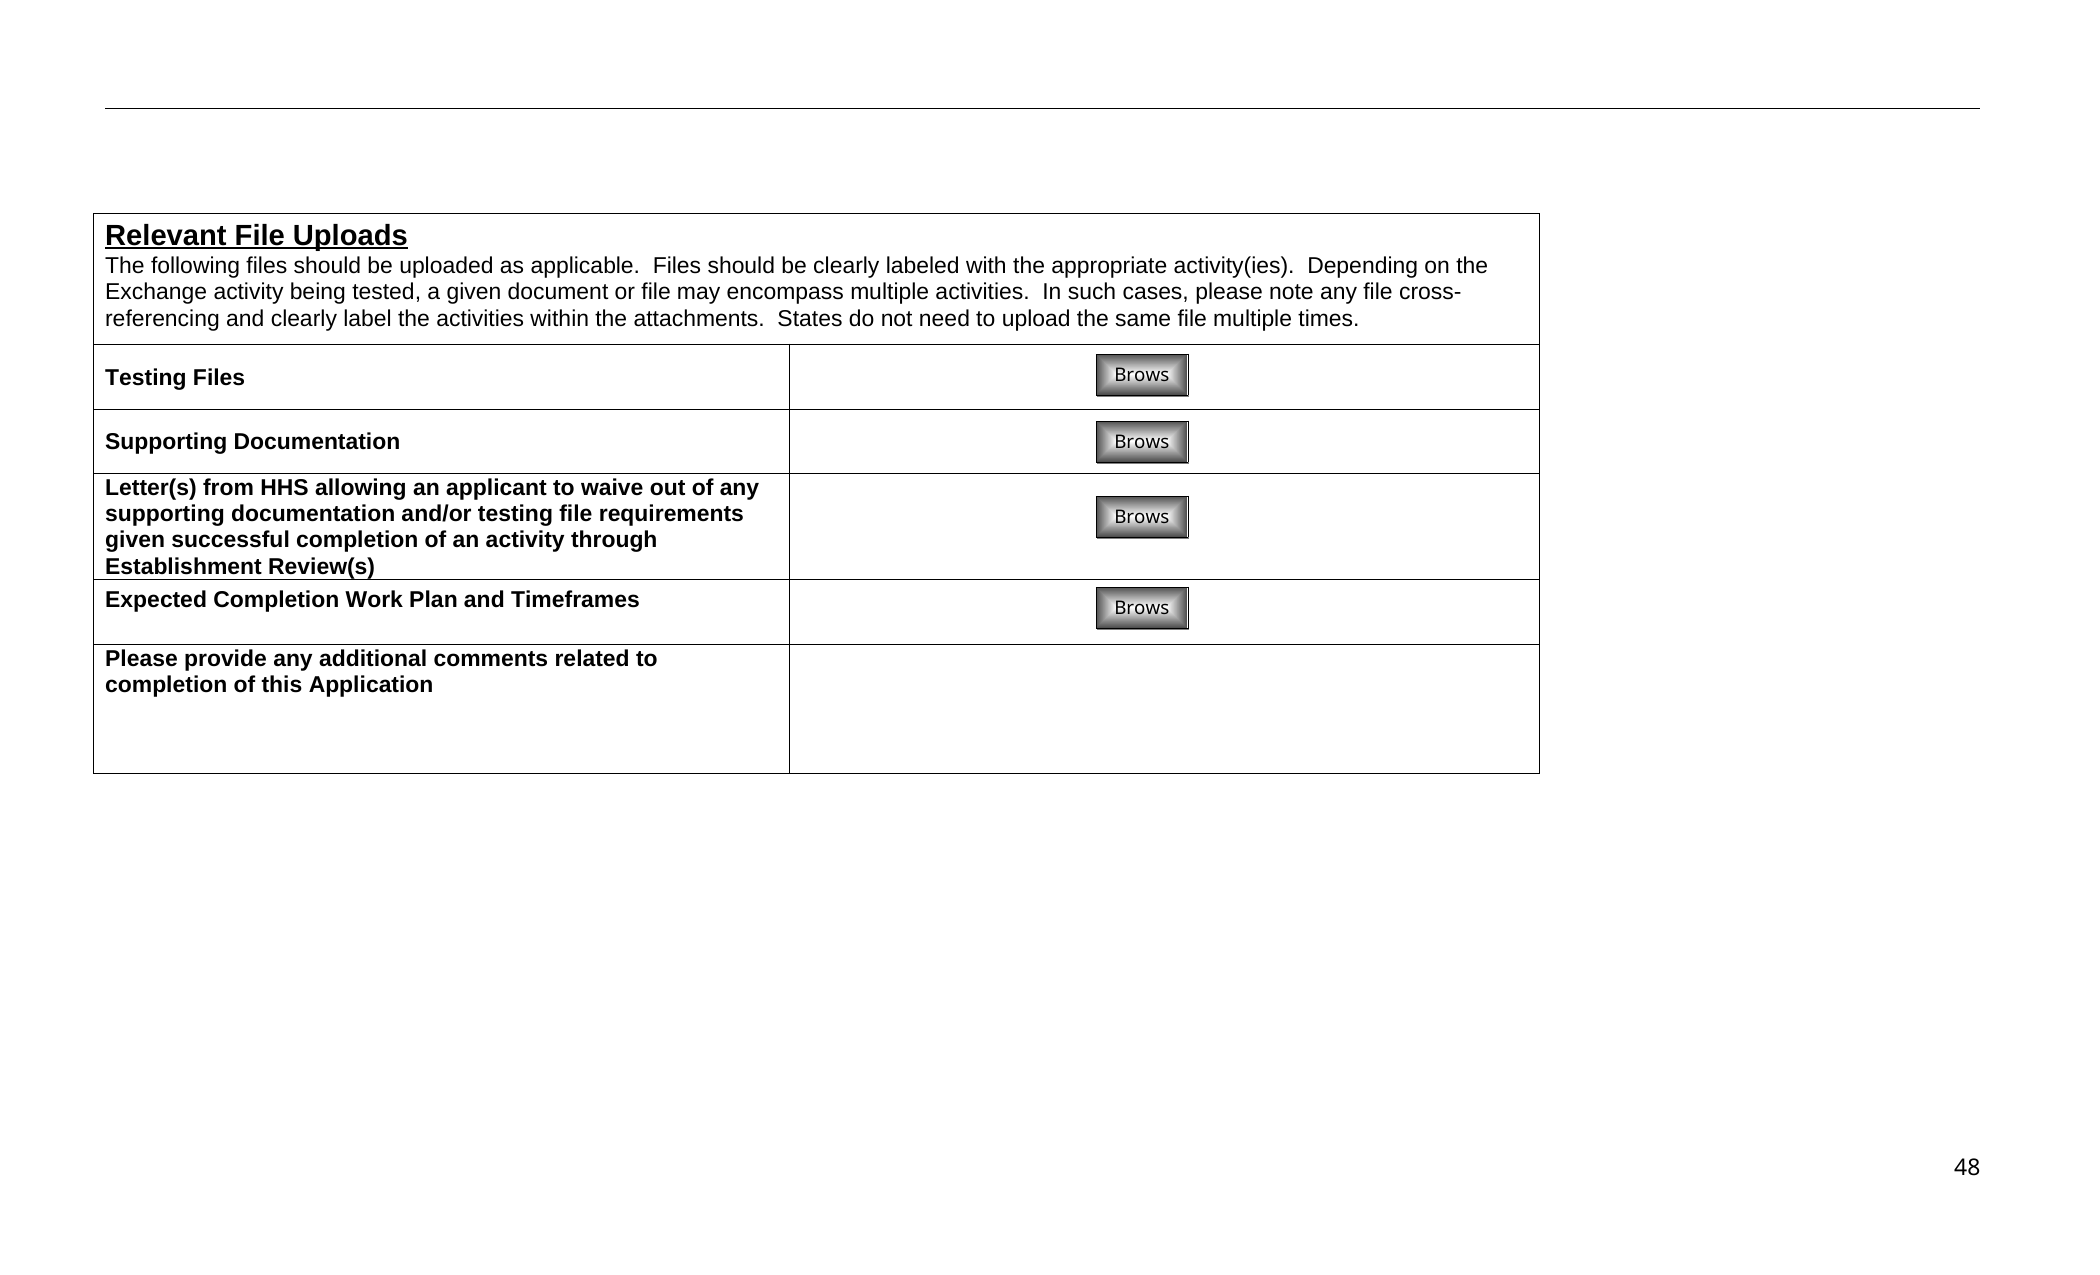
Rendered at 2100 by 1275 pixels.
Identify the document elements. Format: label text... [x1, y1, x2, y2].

table_cell [790, 410, 1539, 473]
table_header Relevant File Uploads The following files should be uploaded as applicable. Files should be clearly labeled with the appropriate activity(ies). Depending on the Exchange activity being tested, a given document or file may encompass multiple activities. In such cases, please note any file cross-referencing and clearly label the activities within the attachments. States do not need to upload the same file multiple times. [94, 214, 1539, 343]
table_cell Expected Completion Work Plan and Timeframes [94, 580, 789, 644]
table_cell [790, 345, 1539, 409]
table_cell Testing Files [94, 345, 789, 409]
table_cell [790, 580, 1539, 644]
table_cell [790, 474, 1539, 579]
table_cell Please provide any additional comments related to completion of this Application [94, 645, 789, 772]
table_cell Letter(s) from HHS allowing an applicant to waive out of any supporting documentation and/or testing file requirements given successful completion of an activity through Establishment Review(s) [94, 474, 789, 579]
table_cell [790, 645, 1539, 772]
table_cell Supporting Documentation [94, 410, 789, 473]
